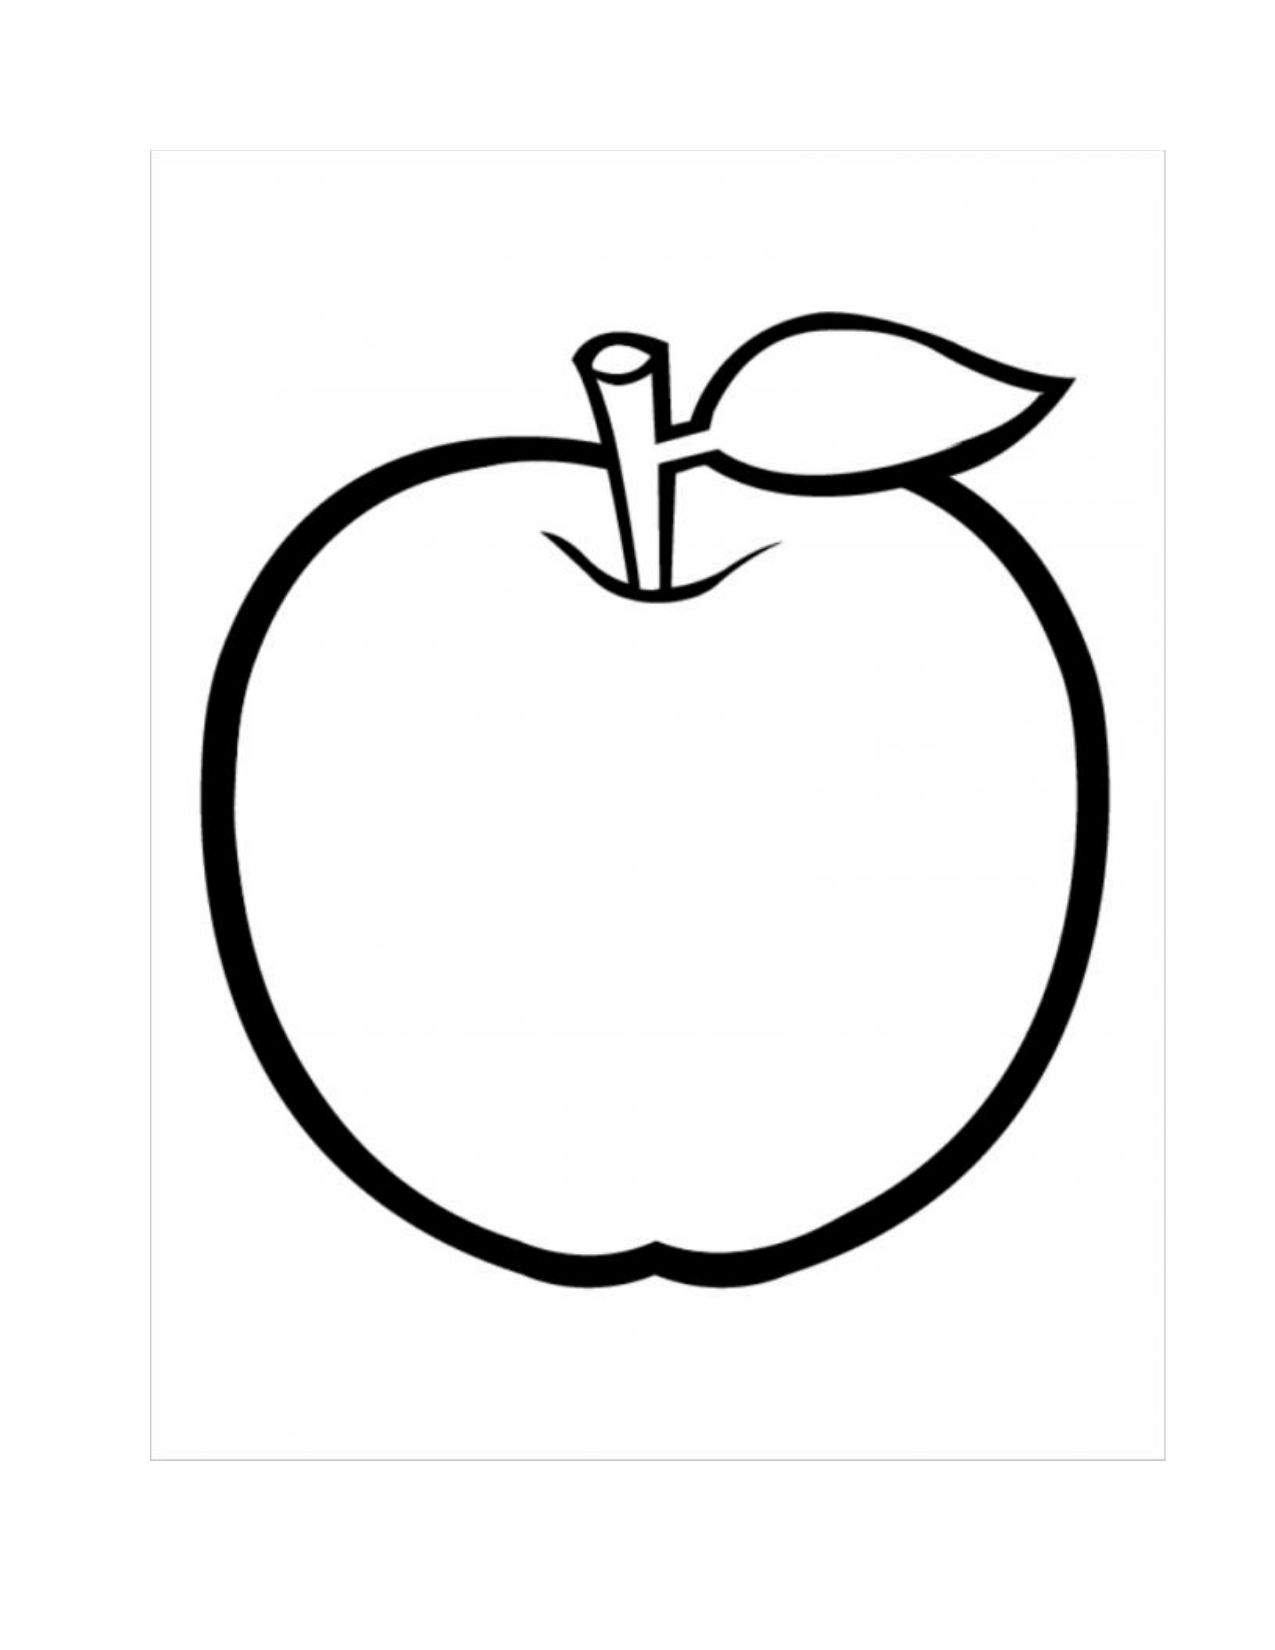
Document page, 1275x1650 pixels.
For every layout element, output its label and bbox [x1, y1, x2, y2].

picture [150, 150, 1166, 1461]
